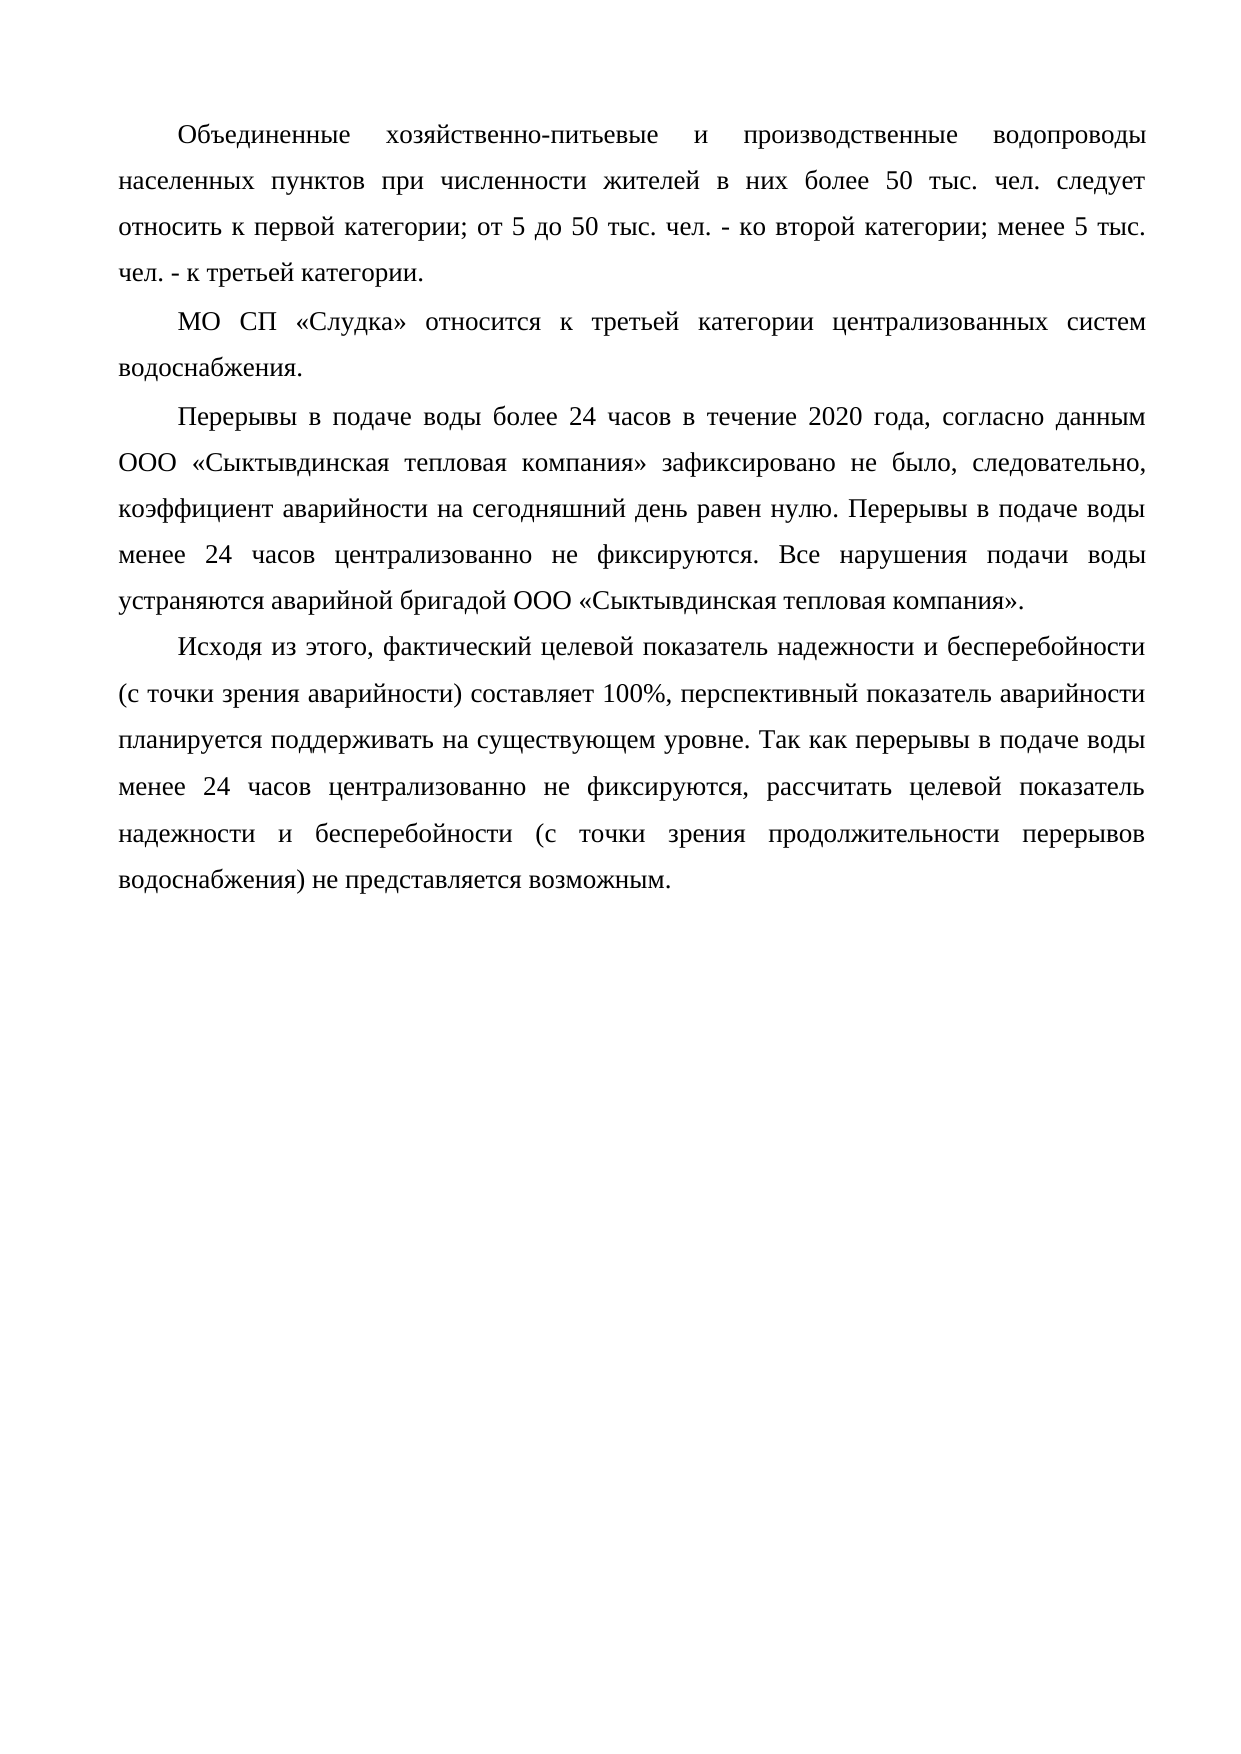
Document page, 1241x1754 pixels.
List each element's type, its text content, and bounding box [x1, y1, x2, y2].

text МО СП «Слудка» относится к третьей категории централизованных систем водоснабжения. [118, 305, 1147, 382]
text Перерывы в подаче воды более 24 часов в течение 2020 года, согласно данным ООО «Сыктывдинская тепловая компания» зафиксировано не было, следовательно, коэффициент аварийности на сегодняшний день равен нулю. Перерывы в подаче воды менее 24 часов централизованно не фиксируются. Все нарушения подачи воды устраняются аварийной бригадой ООО «Сыктывдинская тепловая компания». [118, 400, 1147, 615]
text Исходя из этого, фактический целевой показатель надежности и бесперебойности (с точки зрения аварийности) составляет 100%, перспективный показатель аварийности планируется поддерживать на существующем уровне. Так как перерывы в подаче воды менее 24 часов централизованно не фиксируются, рассчитать целевой показатель надежности и бесперебойности (с точки зрения продолжительности перерывов водоснабжения) не представляется возможным. [118, 630, 1147, 894]
text Объединенные хозяйственно-питьевые и производственные водопроводы населенных пунктов при численности жителей в них более 50 тыс. чел. следует относить к первой категории; от 5 до 50 тыс. чел. - ко второй категории; менее 5 тыс. чел. - к третьей категории. [118, 118, 1147, 287]
